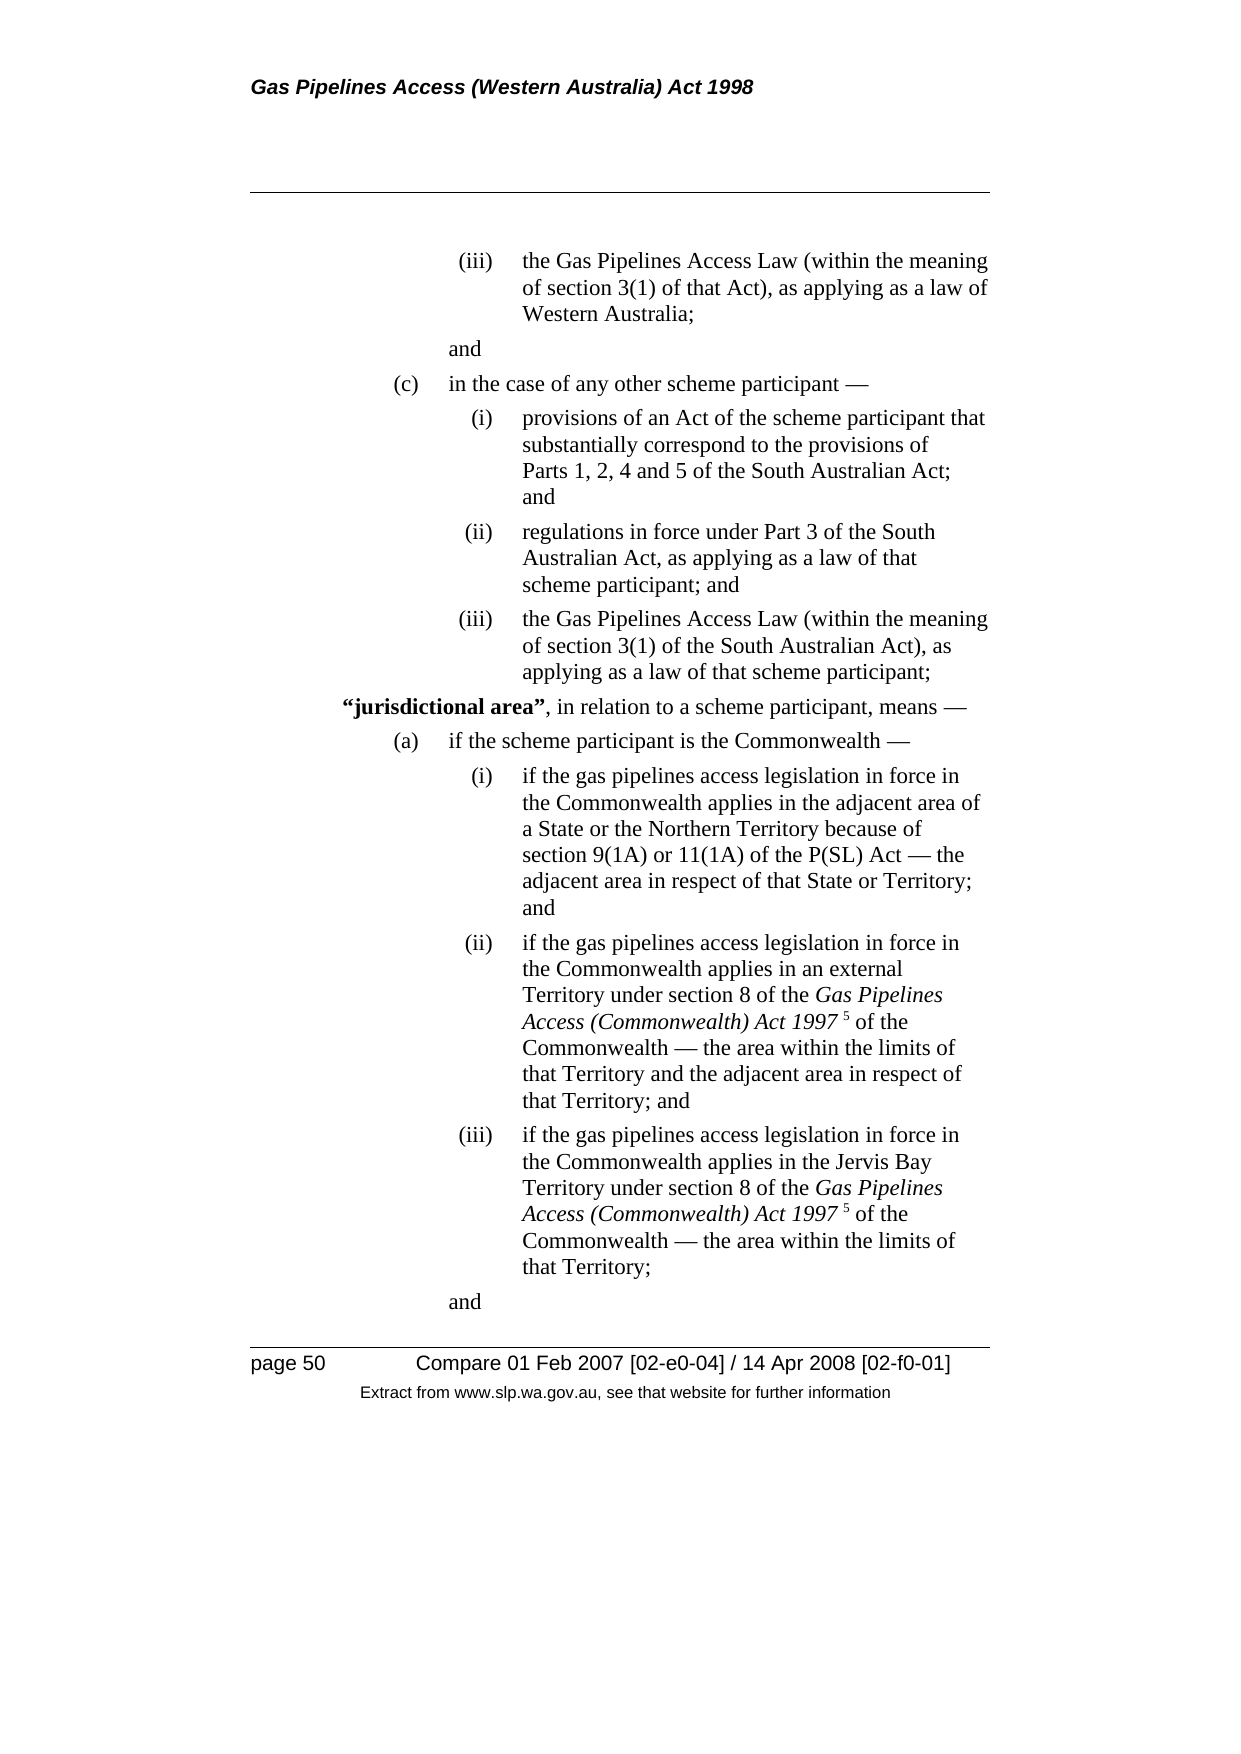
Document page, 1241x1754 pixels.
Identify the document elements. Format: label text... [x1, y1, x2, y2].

text (iii) if the gas pipelines access legislation in force in the Commonwealth applies in the Jervis Bay Territory under section 8 of the Gas Pipelines Access (Commonwealth) Act 1997 5 of the Commonwealth — the area within the limits of that Territory; [250, 1121, 990, 1279]
text (iii) the Gas Pipelines Access Law (within the meaning of section 3(1) of that Act), as applying as a law of Western Australia; [250, 247, 990, 327]
text (i) if the gas pipelines access legislation in force in the Commonwealth applies in the adjacent area of a State or the Northern Territory because of section 9(1A) or 11(1A) of the P(SL) Act — the adjacent area in respect of that State or Territory; and [250, 762, 990, 920]
text (ii) if the gas pipelines access legislation in force in the Commonwealth applies in an external Territory under section 8 of the Gas Pipelines Access (Commonwealth) Act 1997 5 of the Commonwealth — the area within the limits of that Territory and the adjacent area in respect of that Territory; and [250, 929, 990, 1113]
text and [250, 335, 990, 361]
text (a) if the scheme participant is the Commonwealth — [250, 727, 990, 754]
text and [250, 1288, 990, 1314]
text (ii) regulations in force under Part 3 of the South Australian Act, as applying as a law of that scheme participant; and [250, 518, 990, 597]
text (i) provisions of an Act of the scheme participant that substantially correspond to the provisions of Parts 1, 2, 4 and 5 of the South Australian Act; and [250, 404, 990, 510]
text “jurisdictional area”, in relation to a scheme participant, means — [250, 693, 990, 719]
text (iii) the Gas Pipelines Access Law (within the meaning of section 3(1) of the South Australian Act), as applying as a law of that scheme participant; [250, 605, 990, 684]
text (c) in the case of any other scheme participant — [250, 369, 990, 396]
